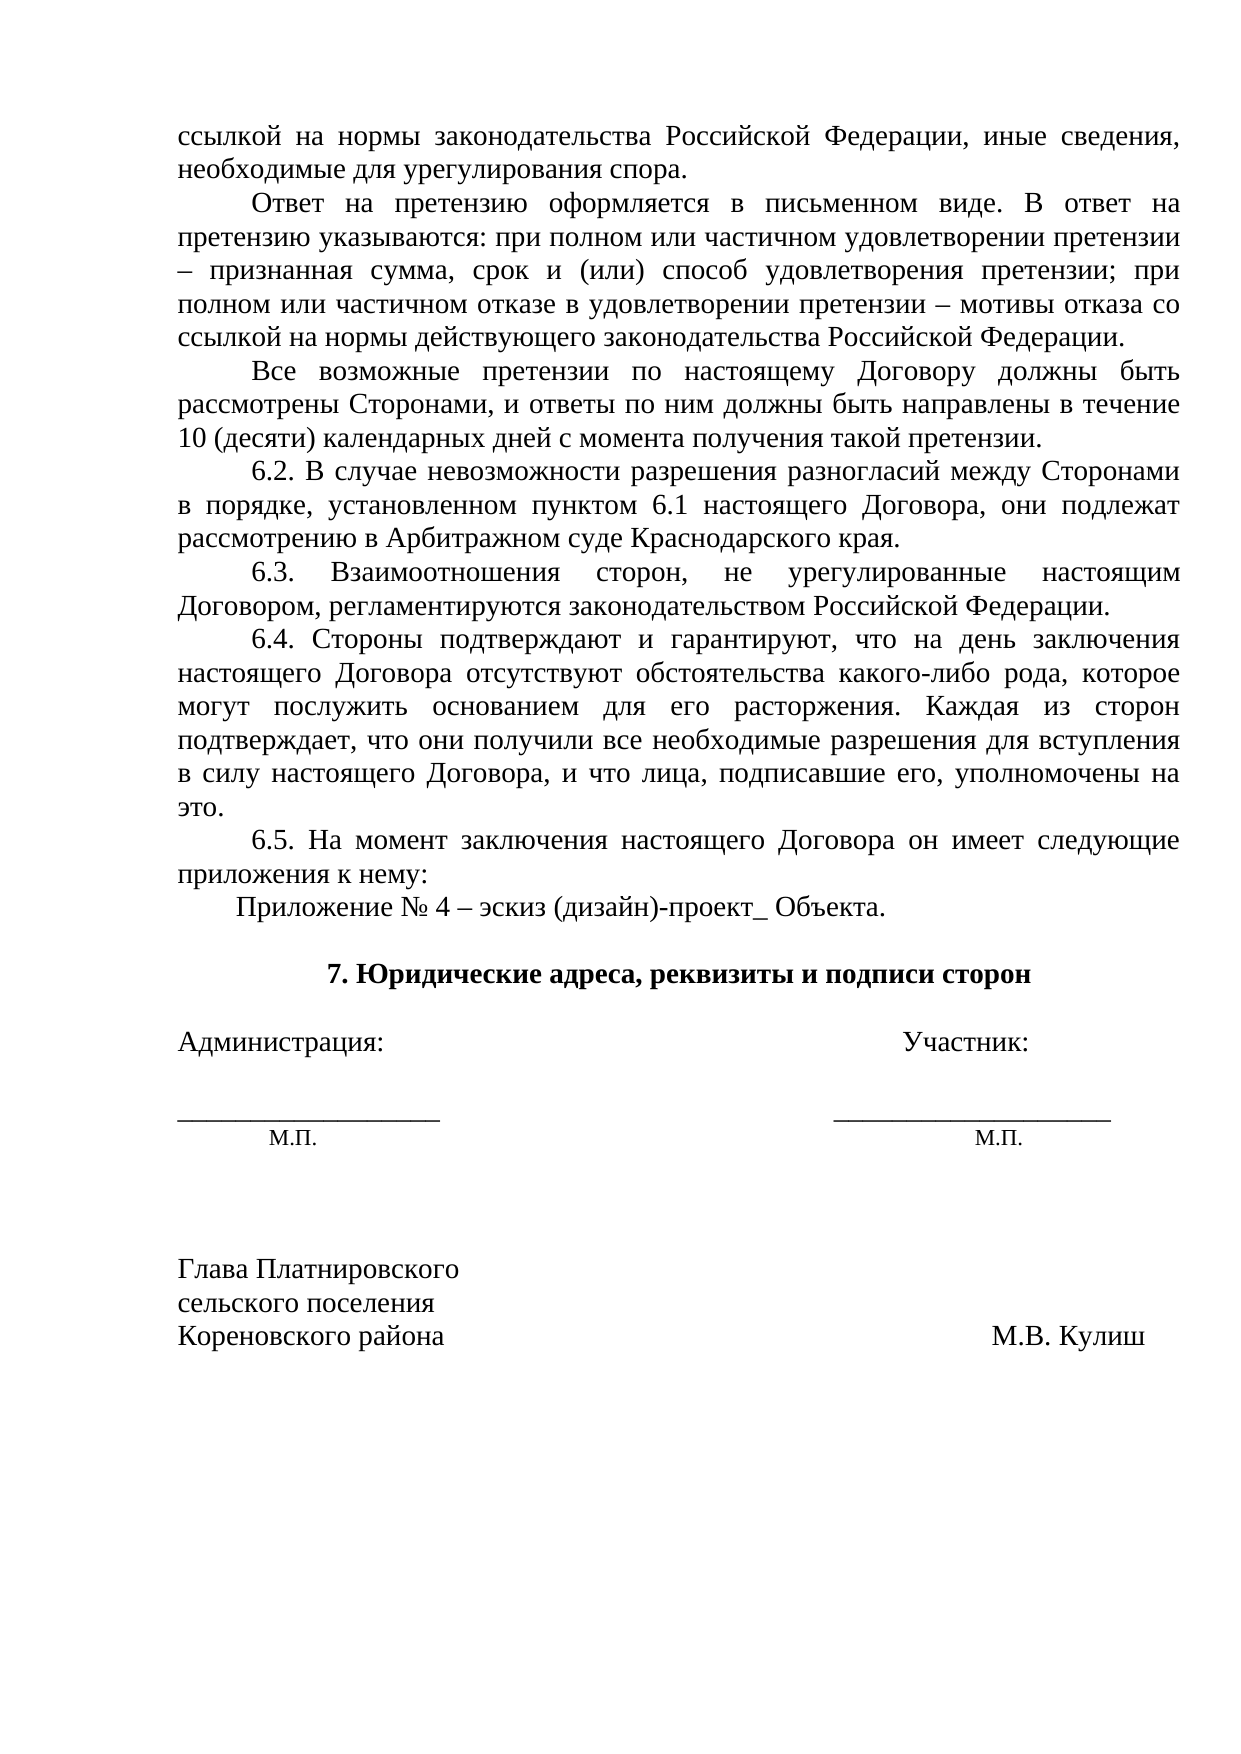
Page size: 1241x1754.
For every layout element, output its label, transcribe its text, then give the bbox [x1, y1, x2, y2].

text Все возможные претензии по настоящему Договору должны быть рассмотрены Сторонами, и ответы по ним должны быть направлены в течение 10 (десяти) календарных дней с момента получения такой претензии. [177, 353, 1181, 453]
text М.П. М.П. [177, 1124, 1181, 1151]
text Приложение № 4 – эскиз (дизайн)-проект_ Объекта. [177, 889, 1181, 923]
text 6.3. Взаимоотношения сторон, не урегулированные настоящим Договором, регламентируются законодательством Российской Федерации. [177, 554, 1181, 621]
text 6.2. В случае невозможности разрешения разногласий между Сторонами в порядке, установленном пунктом 6.1 настоящего Договора, они подлежат рассмотрению в Арбитражном суде Краснодарского края. [177, 453, 1181, 554]
text Администрация: Участник: [177, 1024, 1181, 1057]
text Глава Платнировского [177, 1251, 1181, 1285]
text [177, 118, 1181, 185]
text __________________ ___________________ [177, 1091, 1181, 1124]
text Кореновского района М.В. Кулиш [177, 1318, 1181, 1352]
text 7. Юридические адреса, реквизиты и подписи сторон [177, 957, 1181, 990]
text 6.4. Стороны подтверждают и гарантируют, что на день заключения настоящего Договора отсутствуют обстоятельства какого-либо рода, которое могут послужить основанием для его расторжения. Каждая из сторон подтверждает, что они получили все необходимые разрешения для вступления в силу настоящего Договора, и что лица, подписавшие его, уполномочены на это. [177, 621, 1181, 822]
text Ответ на претензию оформляется в письменном виде. В ответ на претензию указываются: при полном или частичном удовлетворении претензии – признанная сумма, срок и (или) способ удовлетворения претензии; при полном или частичном отказе в удовлетворении претензии – мотивы отказа со ссылкой на нормы действующего законодательства Российской Федерации. [177, 185, 1181, 353]
text сельского поселения [177, 1285, 1181, 1318]
text 6.5. На момент заключения настоящего Договора он имеет следующие приложения к нему: [177, 822, 1181, 889]
